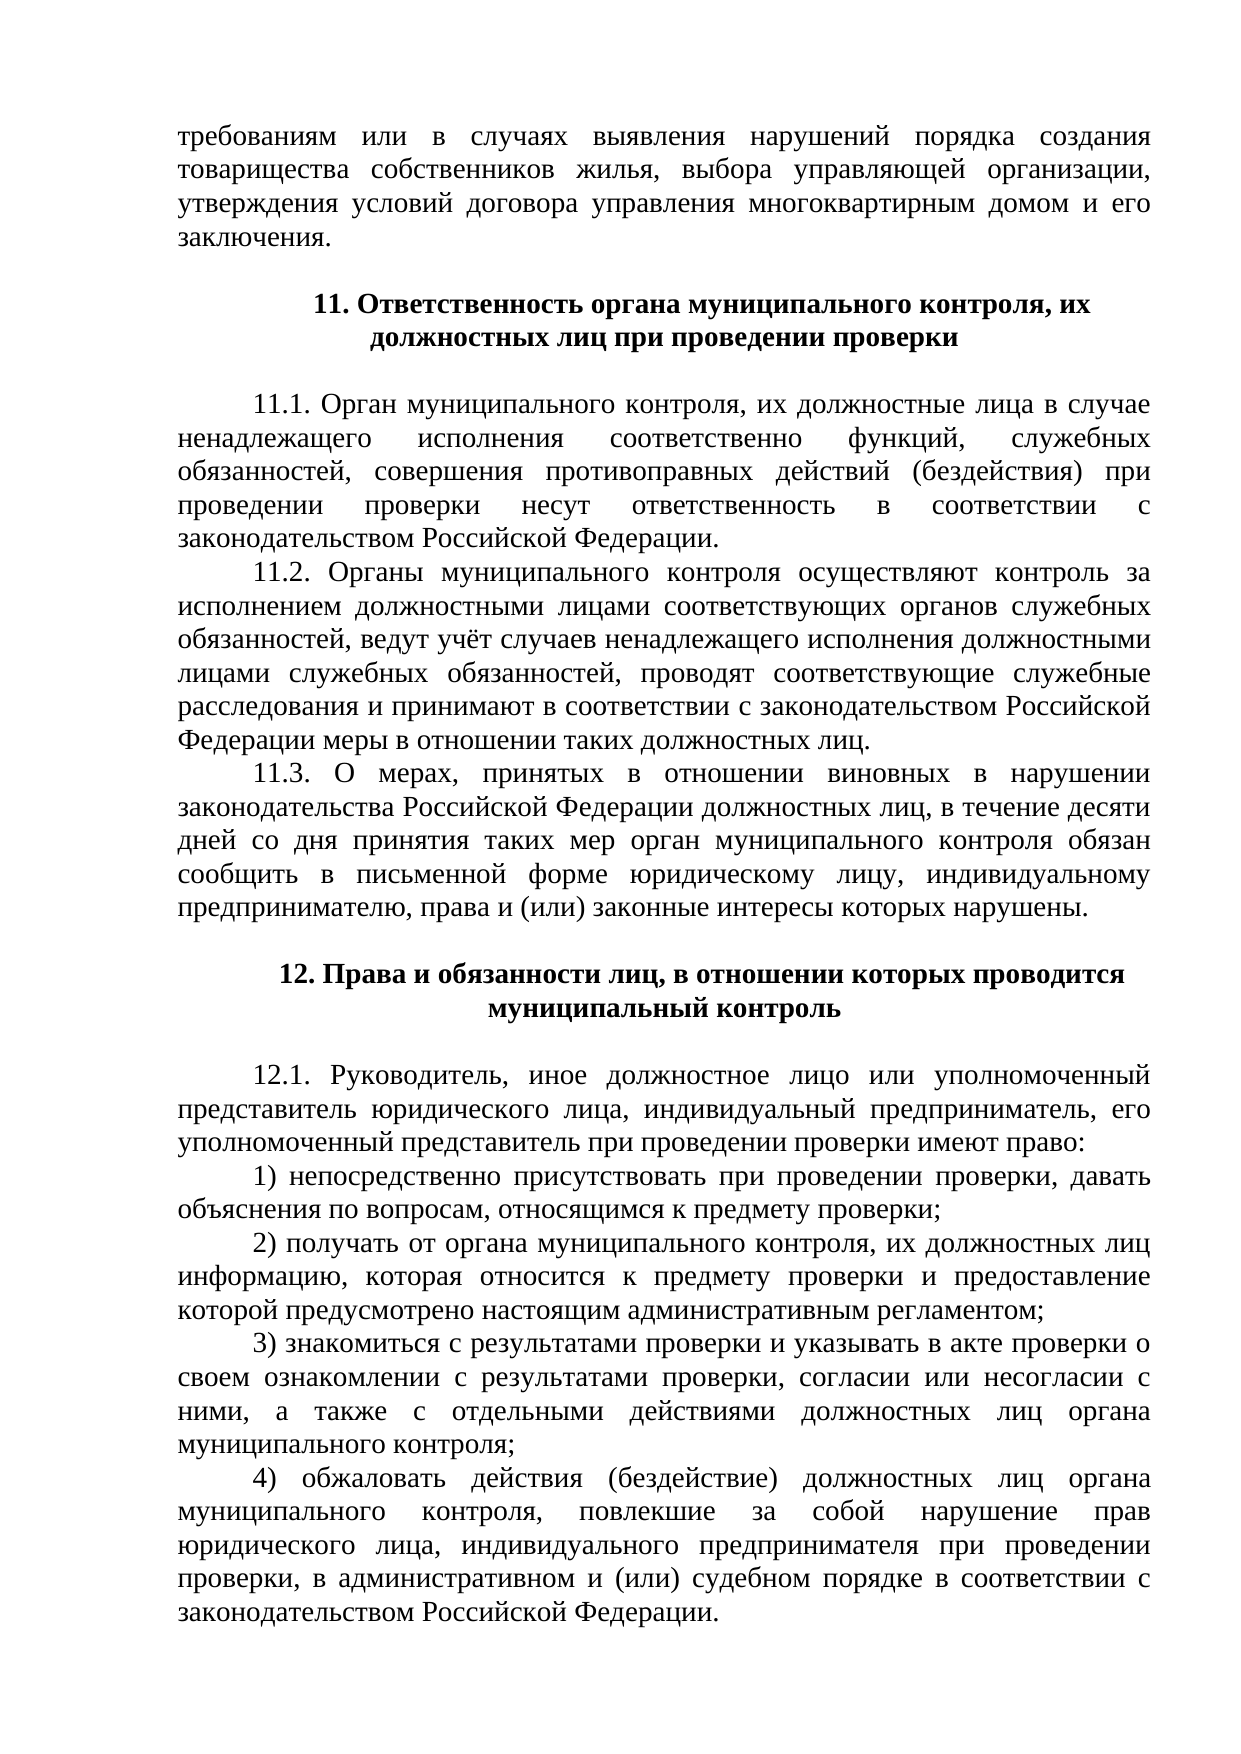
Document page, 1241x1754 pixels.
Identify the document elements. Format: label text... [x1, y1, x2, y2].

text 11.2. Органы муниципального контроля осуществляют контроль за исполнением должностными лицами соответствующих органов служебных обязанностей, ведут учёт случаев ненадлежащего исполнения должностными лицами служебных обязанностей, проводят соответствующие служебные расследования и принимают в соответствии с законодательством Российской Федерации меры в отношении таких должностных лиц. [177, 554, 1152, 755]
text 1) непосредственно присутствовать при проведении проверки, давать объяснения по вопросам, относящимся к предмету проверки; [177, 1158, 1152, 1225]
text 11. Ответственность органа муниципального контроля, их должностных лиц при проведении проверки [177, 286, 1152, 353]
text 2) получать от органа муниципального контроля, их должностных лиц информацию, которая относится к предмету проверки и предоставление которой предусмотрено настоящим административным регламентом; [177, 1225, 1152, 1326]
text 12. Права и обязанности лиц, в отношении которых проводится муниципальный контроль [177, 957, 1152, 1024]
text 11.1. Орган муниципального контроля, их должностные лица в случае ненадлежащего исполнения соответственно функций, служебных обязанностей, совершения противоправных действий (бездействия) при проведении проверки несут ответственность в соответствии с законодательством Российской Федерации. [177, 386, 1152, 554]
text 11.3. О мерах, принятых в отношении виновных в нарушении законодательства Российской Федерации должностных лиц, в течение десяти дней со дня принятия таких мер орган муниципального контроля обязан сообщить в письменной форме юридическому лицу, индивидуальному предпринимателю, права и (или) законные интересы которых нарушены. [177, 755, 1152, 923]
text 12.1. Руководитель, иное должностное лицо или уполномоченный представитель юридического лица, индивидуальный предприниматель, его уполномоченный представитель при проведении проверки имеют право: [177, 1057, 1152, 1158]
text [177, 118, 1152, 252]
text 3) знакомиться с результатами проверки и указывать в акте проверки о своем ознакомлении с результатами проверки, согласии или несогласии с ними, а также с отдельными действиями должностных лиц органа муниципального контроля; [177, 1326, 1152, 1460]
text 4) обжаловать действия (бездействие) должностных лиц органа муниципального контроля, повлекшие за собой нарушение прав юридического лица, индивидуального предпринимателя при проведении проверки, в административном и (или) судебном порядке в соответствии с законодательством Российской Федерации. [177, 1460, 1152, 1627]
